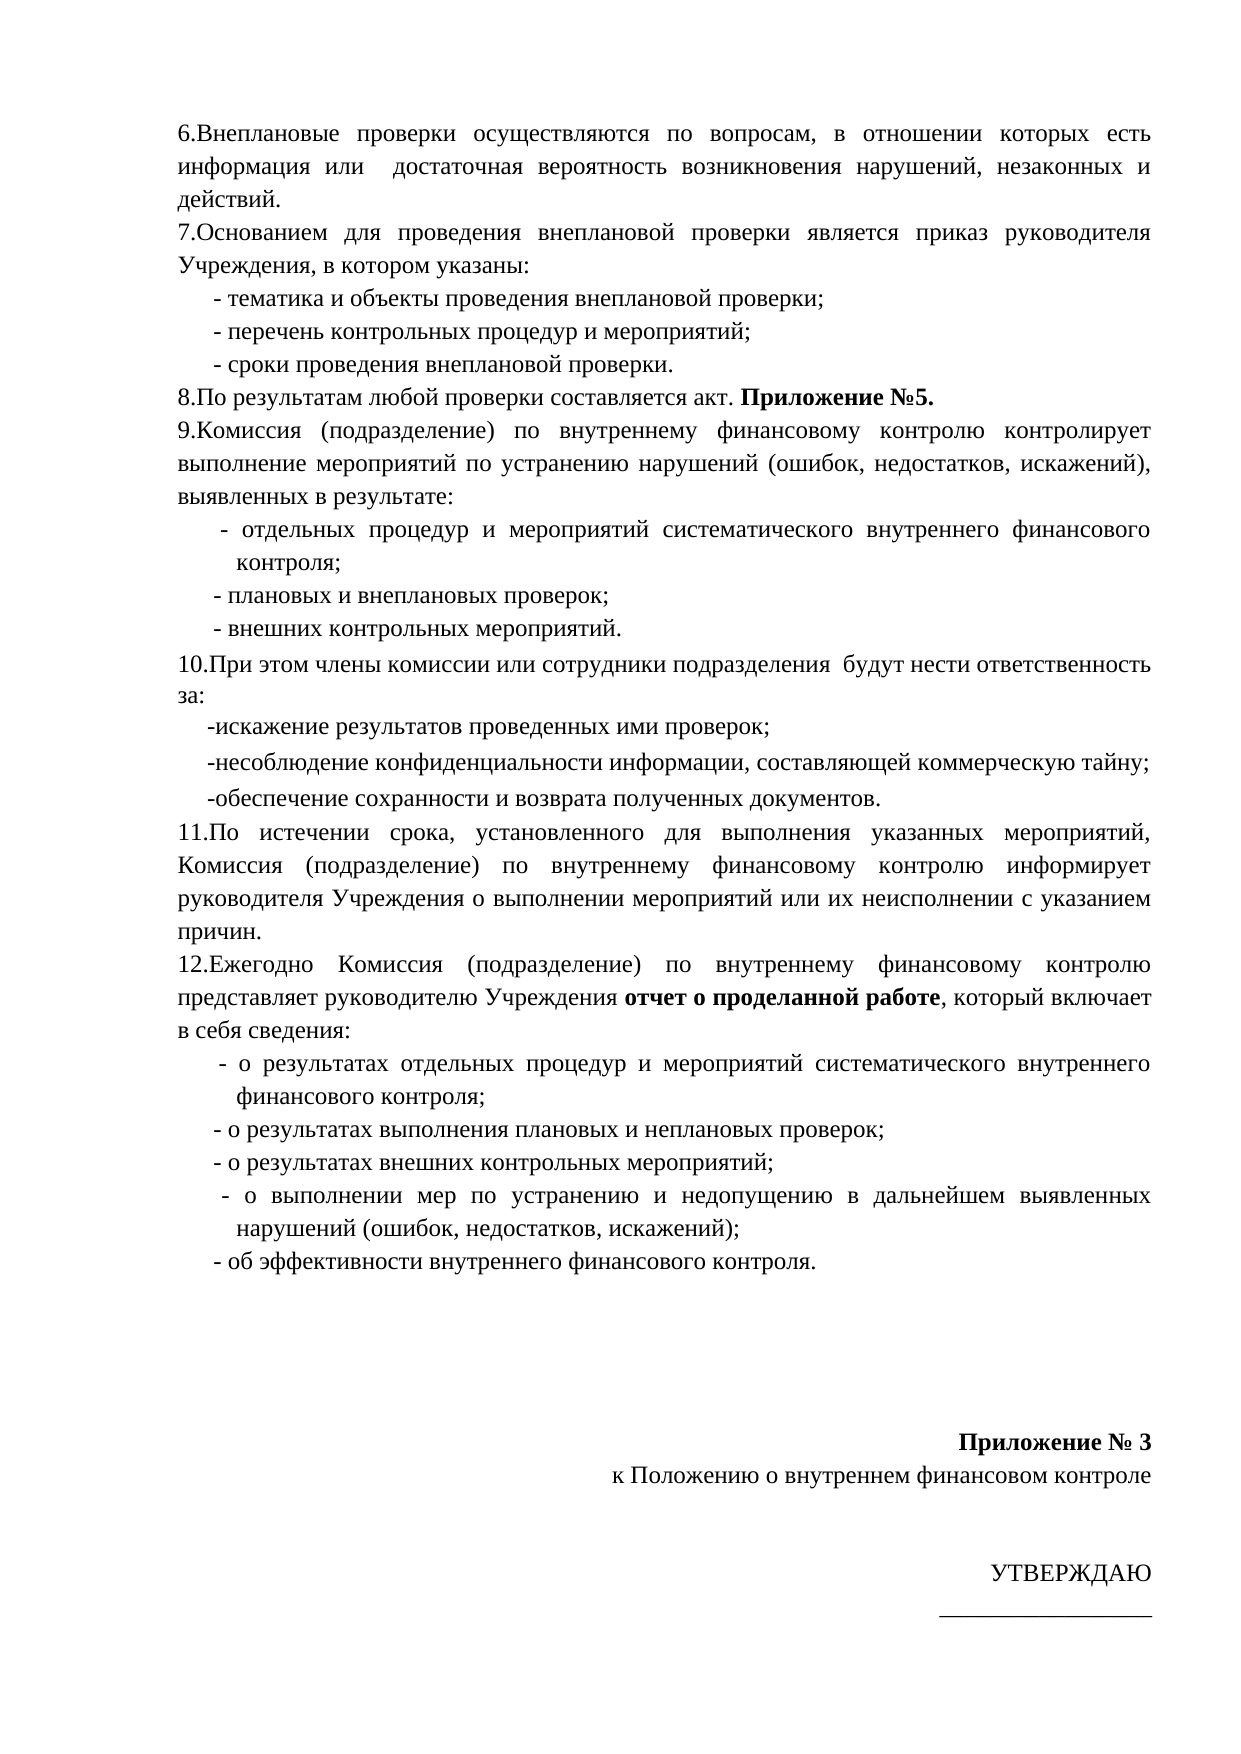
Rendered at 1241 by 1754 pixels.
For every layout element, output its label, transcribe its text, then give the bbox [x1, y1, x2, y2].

text - о результатах отдельных процедур и мероприятий систематического внутреннего финансового контроля; [207, 1048, 1152, 1110]
text _________________ [177, 1591, 1152, 1620]
text 7.Основанием для проведения внеплановой проверки является приказ руководителя Учреждения, в котором указаны: [177, 217, 1152, 279]
text - о результатах внешних контрольных мероприятий; [207, 1147, 1152, 1176]
text 11.По истечении срока, установленного для выполнения указанных мероприятий, Комиссия (подразделение) по внутреннему финансовому контролю информирует руководителя Учреждения о выполнении мероприятий или их неисполнении с указанием причин. [177, 817, 1152, 944]
text 10.При этом члены комиссии или сотрудники подразделения будут нести ответственность за: [177, 646, 1152, 709]
text - перечень контрольных процедур и мероприятий; [207, 316, 1152, 345]
text 9.Комиссия (подразделение) по внутреннему финансовому контролю контролирует выполнение мероприятий по устранению нарушений (ошибок, недостатков, искажений), выявленных в результате: [177, 415, 1152, 510]
text 12.Ежегодно Комиссия (подразделение) по внутреннему финансовому контролю представляет руководителю Учреждения отчет о проделанной работе, который включает в себя сведения: [177, 949, 1152, 1044]
text - об эффективности внутреннего финансового контроля. [207, 1246, 1152, 1275]
text 8.По результатам любой проверки составляется акт. Приложение №5. [177, 382, 1152, 411]
text -обеспечение сохранности и возврата полученных документов. [207, 781, 1152, 812]
text - плановых и внеплановых проверок; [207, 580, 1152, 609]
text Приложение № 3 [177, 1427, 1152, 1456]
text - тематика и объекты проведения внеплановой проверки; [207, 283, 1152, 312]
text - о результатах выполнения плановых и неплановых проверок; [207, 1114, 1152, 1143]
text -искажение результатов проведенных ими проверок; [207, 709, 1152, 740]
text -несоблюдение конфиденциальности информации, составляющей коммерческую тайну; [207, 745, 1152, 776]
text УТВЕРЖДАЮ [177, 1558, 1152, 1587]
text - отдельных процедур и мероприятий систематического внутреннего финансового контроля; [207, 514, 1152, 576]
text - о выполнении мер по устранению и недопущению в дальнейшем выявленных нарушений (ошибок, недостатков, искажений); [207, 1180, 1152, 1242]
text - внешних контрольных мероприятий. [207, 613, 1152, 642]
text 6.Внеплановые проверки осуществляются по вопросам, в отношении которых есть информация или достаточная вероятность возникновения нарушений, незаконных и действий. [177, 118, 1152, 213]
text к Положению о внутреннем финансовом контроле [177, 1460, 1152, 1489]
text - сроки проведения внеплановой проверки. [207, 349, 1152, 378]
